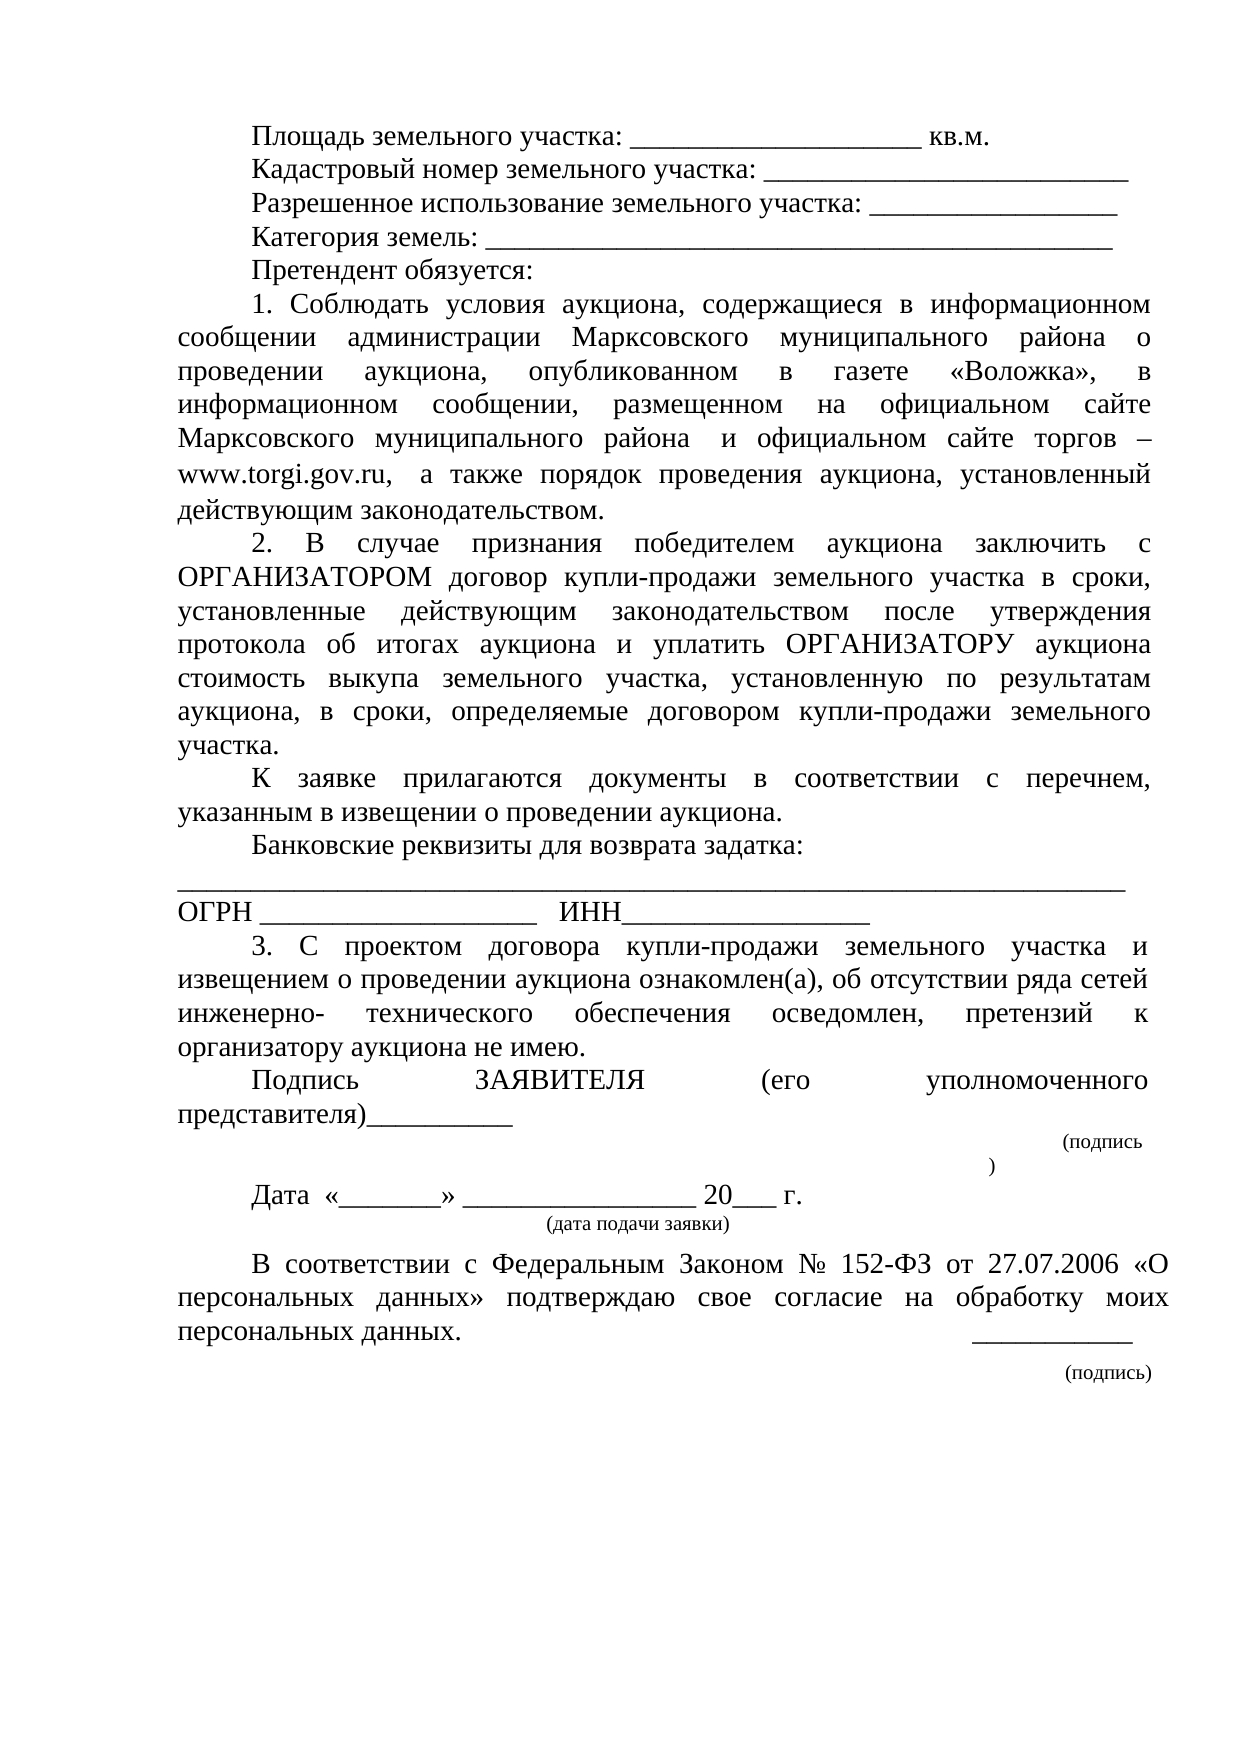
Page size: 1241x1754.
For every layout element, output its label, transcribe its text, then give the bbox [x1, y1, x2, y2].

text Подпись ЗАЯВИТЕЛЯ (его уполномоченного представителя)__________ [177, 1062, 1149, 1129]
table_header В соответствии с Федеральным Законом № 152-ФЗ от 27.07.2006 «О персональных данных» подтверждаю свое согласие на обработку моих персональных данных. ___________ [166, 1235, 1181, 1358]
text 1. Соблюдать условия аукциона, содержащиеся в информационном сообщении администрации Марксовского муниципального района о проведении аукциона, опубликованном в газете «Воложка», в информационном сообщении, размещенном на официальном сайте Марксовского муниципального района и официальном сайте торгов – www.torgi.gov.ru, а также порядок проведения аукциона, установленный действующим законодательством. [177, 286, 1152, 526]
text Разрешенное использование земельного участка: _________________ [177, 185, 1181, 219]
text _________________________________________________________________ [177, 861, 1149, 894]
text (дата подачи заявки) [472, 1211, 1181, 1235]
text 3. С проектом договора купли-продажи земельного участка и извещением о проведении аукциона ознакомлен(а), об отсутствии ряда сетей инженерно- технического обеспечения осведомлен, претензий к организатору аукциона не имею. [177, 928, 1149, 1062]
text Площадь земельного участка: ____________________ кв.м. [177, 118, 1164, 152]
text Претендент обязуется: [177, 252, 1181, 286]
text Дата «_______» ________________ 20___ г. [177, 1177, 1149, 1211]
text К заявке прилагаются документы в соответствии с перечнем, указанным в извещении о проведении аукциона. [177, 760, 1152, 827]
text Категория земель: ___________________________________________ [177, 219, 1181, 252]
text ОГРН ___________________ ИНН_________________ [177, 894, 1149, 928]
text 2. В случае признания победителем аукциона заключить с ОРГАНИЗАТОРОМ договор купли-продажи земельного участка в сроки, установленные действующим законодательством после утверждения протокола об итогах аукциона и уплатить ОРГАНИЗАТОРУ аукциона стоимость выкупа земельного участка, установленную по результатам аукциона, в сроки, определяемые договором купли-продажи земельного участка. [177, 526, 1152, 760]
text (подпись) [988, 1129, 1149, 1177]
text Кадастровый номер земельного участка: _________________________ [177, 152, 1164, 185]
text Банковские реквизиты для возврата задатка: [177, 827, 1181, 861]
text (подпись) [177, 1358, 1152, 1385]
